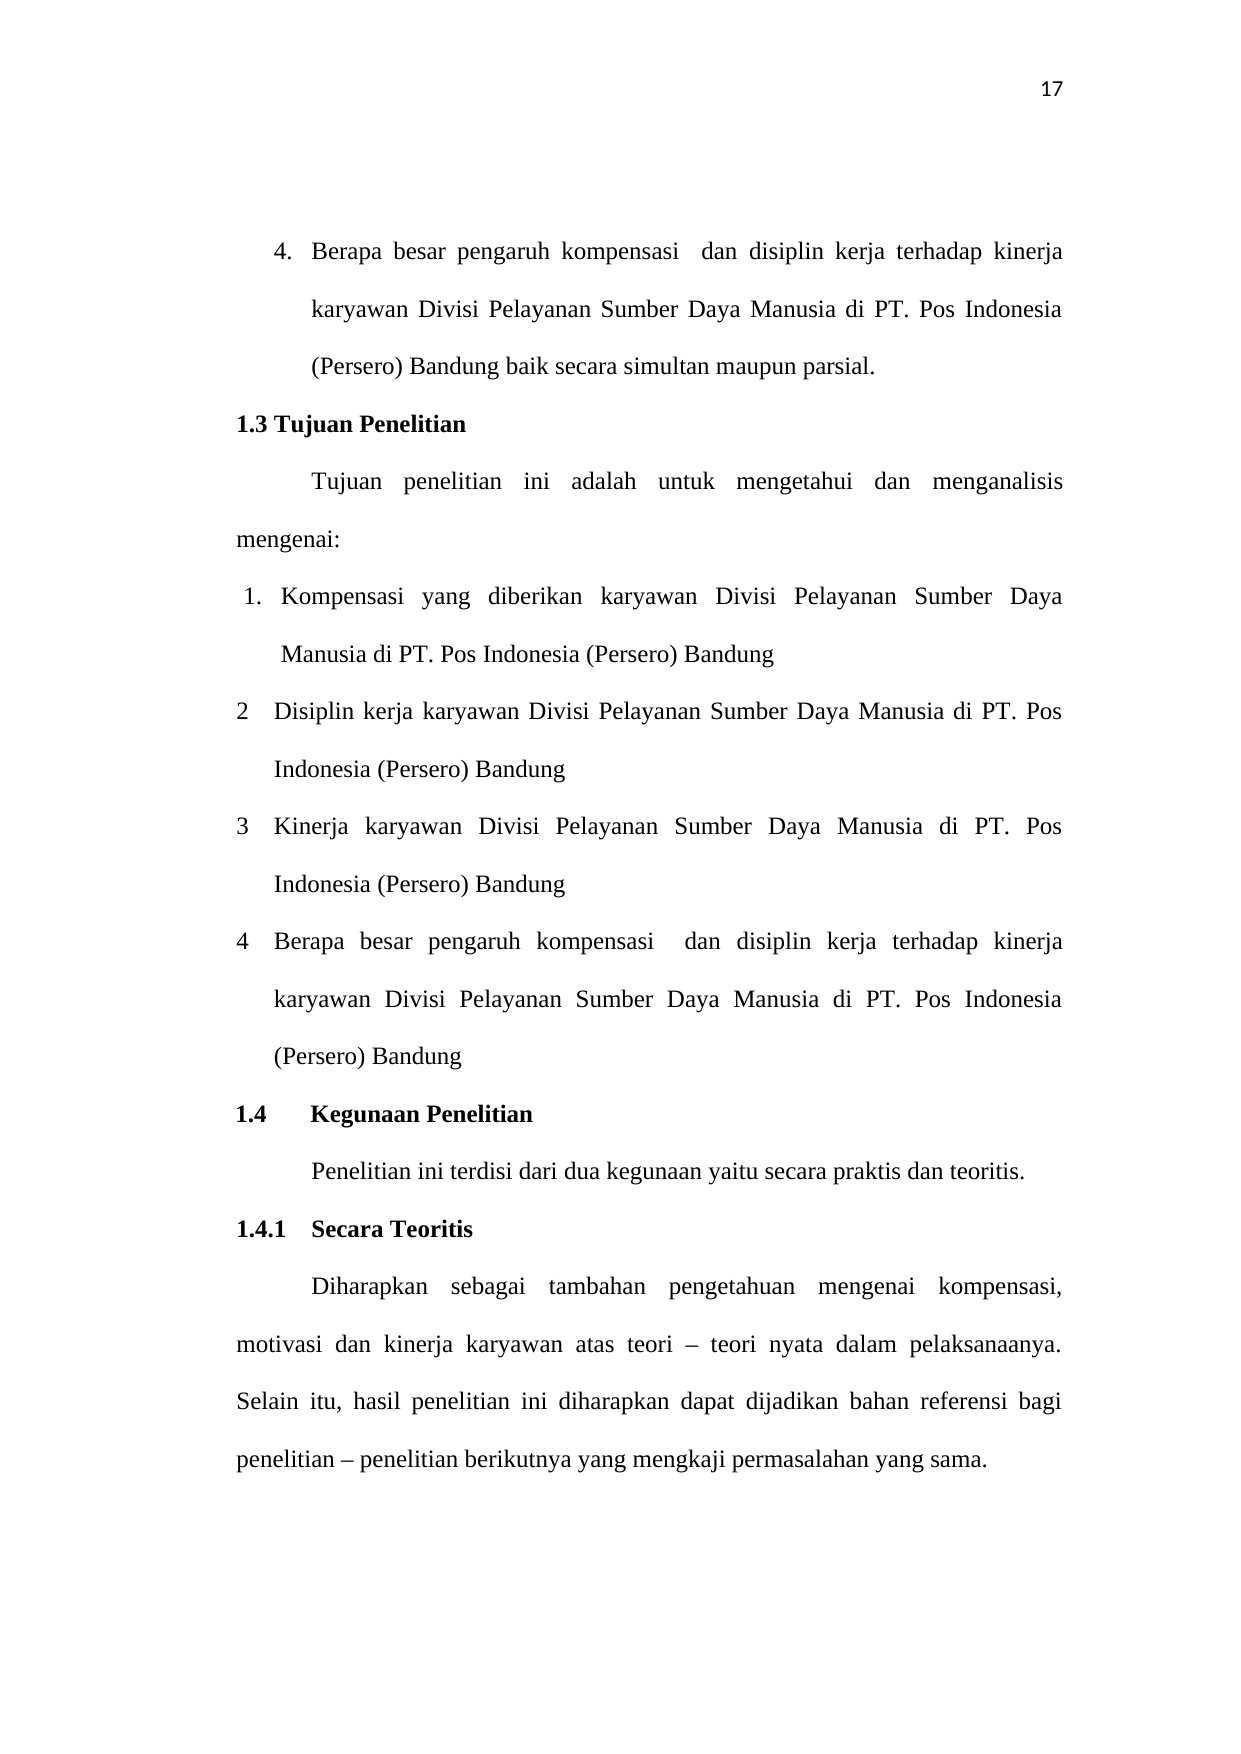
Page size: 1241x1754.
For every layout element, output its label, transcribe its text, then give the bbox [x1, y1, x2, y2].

list Kompensasi yang diberikan karyawan Divisi Pelayanan Sumber Daya Manusia di PT. Pos Indonesia (Persero) Bandung [243, 581, 1063, 667]
list Berapa besar pengaruh kompensasi dan disiplin kerja terhadap kinerja karyawan Divisi Pelayanan Sumber Daya Manusia di PT. Pos Indonesia (Persero) Bandung baik secara simultan maupun parsial. [274, 236, 1063, 380]
list Disiplin kerja karyawan Divisi Pelayanan Sumber Daya Manusia di PT. Pos Indonesia (Persero) Bandung [236, 696, 1063, 782]
text 1.4.1 Secara Teoritis [236, 1214, 1063, 1242]
list Penelitian ini terdisi dari dua kegunaan yaitu secara praktis dan teoritis. [236, 1156, 1063, 1185]
list Kinerja karyawan Divisi Pelayanan Sumber Daya Manusia di PT. Pos Indonesia (Persero) Bandung [236, 811, 1063, 897]
list Berapa besar pengaruh kompensasi dan disiplin kerja terhadap kinerja karyawan Divisi Pelayanan Sumber Daya Manusia di PT. Pos Indonesia (Persero) Bandung [236, 926, 1063, 1070]
list Tujuan penelitian ini adalah untuk mengetahui dan menganalisis mengenai: [236, 466, 1063, 552]
list Kegunaan Penelitian [235, 1099, 1063, 1127]
list Diharapkan sebagai tambahan pengetahuan mengenai kompensasi, motivasi dan kinerja karyawan atas teori – teori nyata dalam pelaksanaanya. Selain itu, hasil penelitian ini diharapkan dapat dijadikan bahan referensi bagi penelitian – penelitian berikutnya yang mengkaji permasalahan yang sama. [236, 1271, 1063, 1472]
list Tujuan Penelitian [236, 409, 1063, 437]
